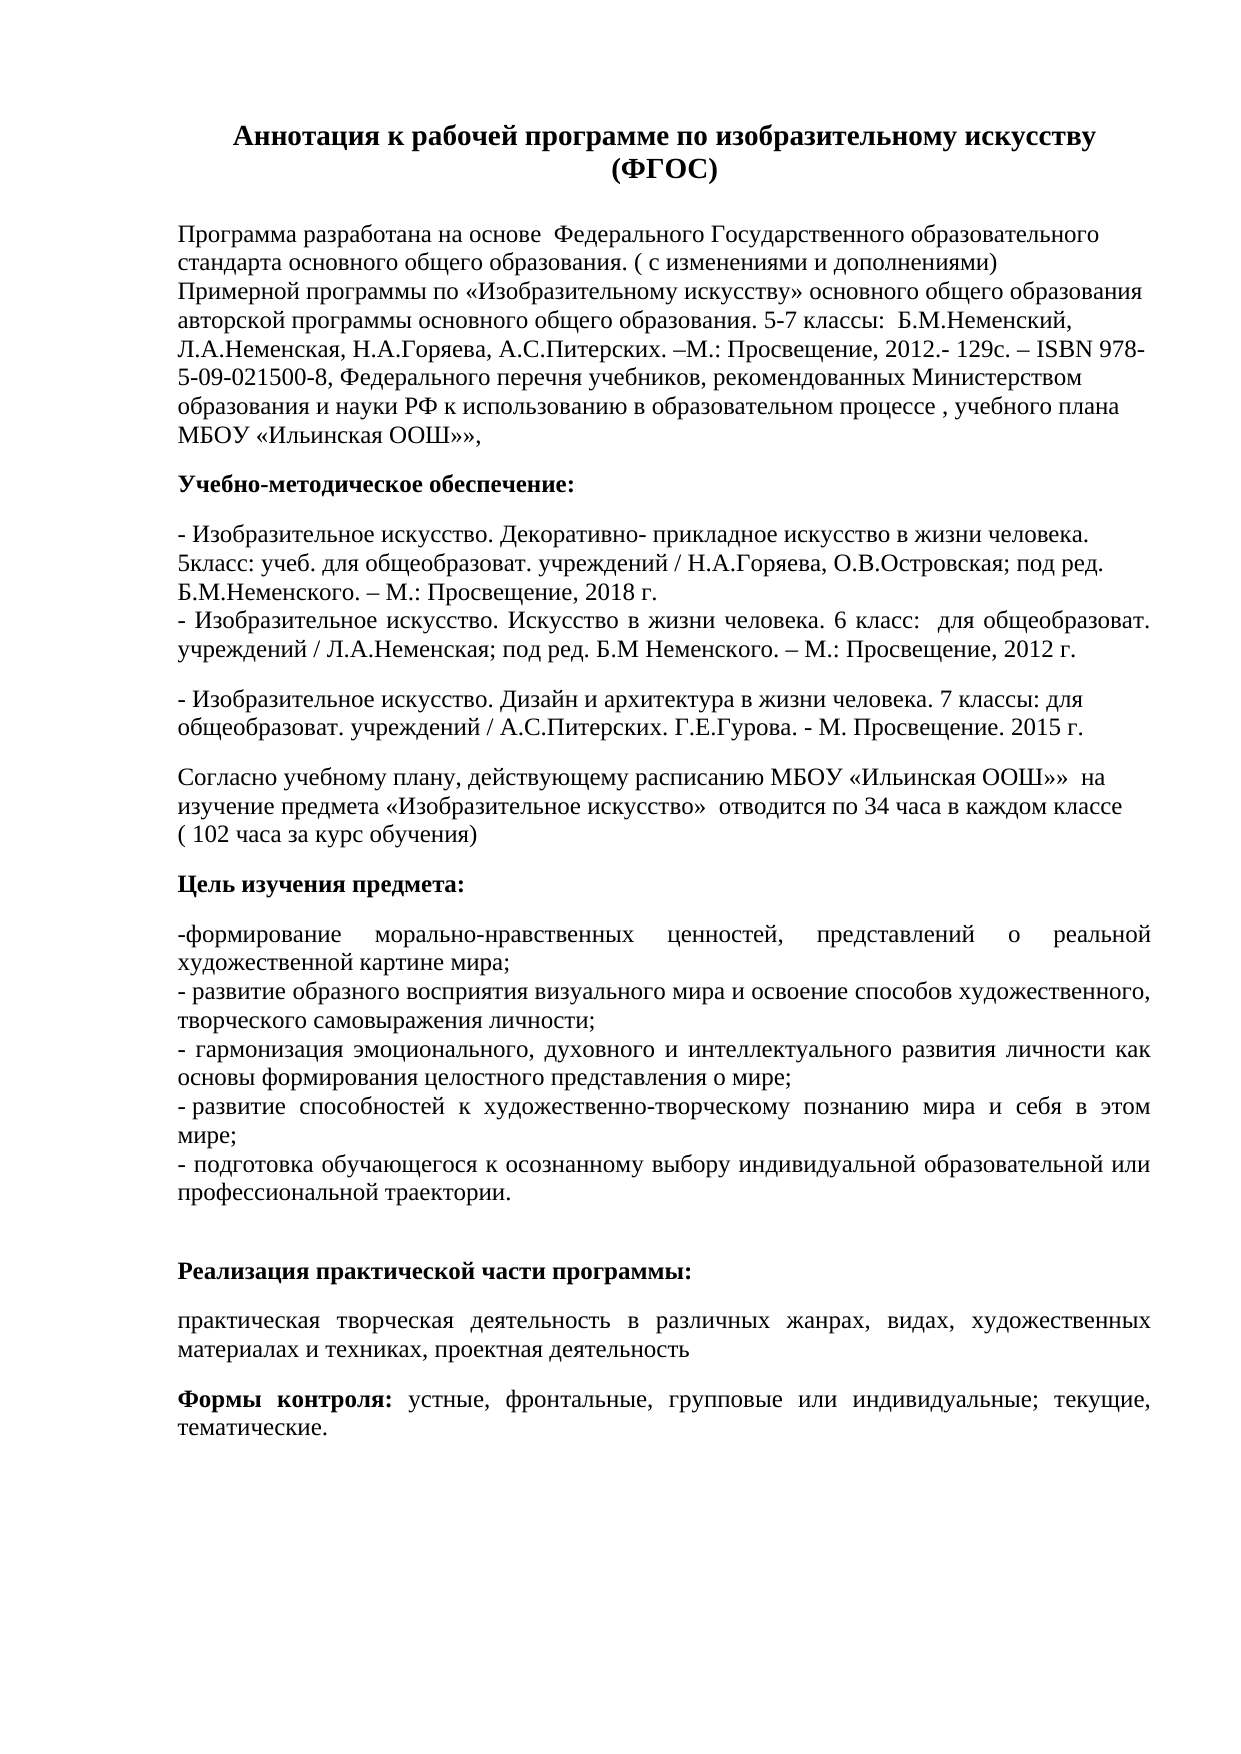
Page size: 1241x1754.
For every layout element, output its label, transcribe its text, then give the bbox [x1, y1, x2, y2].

text Реализация практической части программы: [177, 1256, 1152, 1284]
text - гармонизация эмоционального, духовного и интеллектуального развития личности как основы формирования целостного представления о мире; [177, 1034, 1152, 1091]
text - развитие образного восприятия визуального мира и освоение способов художественного, творческого самовыражения личности; [177, 976, 1152, 1034]
text Учебно-методическое обеспечение: [177, 469, 1152, 498]
text Примерной программы по «Изобразительному искусству» основного общего образования авторской программы основного общего образования. 5-7 классы: Б.М.Неменский, Л.А.Неменская, Н.А.Горяева, А.С.Питерских. –М.: Просвещение, 2012.- 129с. – ISBN 978-5-09-021500-8, Федерального перечня учебников, рекомендованных Министерством образования и науки РФ к использованию в образовательном процессе , учебного плана МБОУ «Ильинская ООШ»», [177, 276, 1152, 449]
text -формирование морально-нравственных ценностей, представлений о реальной художественной картине мира; [177, 919, 1152, 976]
text Согласно учебному плану, действующему расписанию МБОУ «Ильинская ООШ»» на изучение предмета «Изобразительное искусство» отводится по 34 часа в каждом классе ( 102 часа за курс обучения) [177, 762, 1152, 848]
text - развитие способностей к художественно-творческому познанию мира и себя в этом мире; [177, 1091, 1152, 1149]
text Цель изучения предмета: [177, 869, 1152, 898]
text Формы контроля: устные, фронтальные, групповые или индивидуальные; текущие, тематические. [177, 1384, 1152, 1441]
text - Изобразительное искусство. Дизайн и архитектура в жизни человека. 7 классы: для общеобразоват. учреждений / А.С.Питерских. Г.Е.Гурова. - М. Просвещение. 2015 г. [177, 684, 1152, 741]
text Аннотация к рабочей программе по изобразительному искусству (ФГОС) [177, 118, 1152, 185]
text - Изобразительное искусство. Декоративно- прикладное искусство в жизни человека. 5класс: учеб. для общеобразоват. учреждений / Н.А.Горяева, О.В.Островская; под ред. Б.М.Неменского. – М.: Просвещение, 2018 г. [177, 519, 1152, 605]
text Программа разработана на основе Федерального Государственного образовательного стандарта основного общего образования. ( с изменениями и дополнениями) [177, 219, 1152, 276]
text - Изобразительное искусство. Искусство в жизни человека. 6 класс: для общеобразоват. учреждений / Л.А.Неменская; под ред. Б.М Неменского. – М.: Просвещение, 2012 г. [177, 605, 1152, 663]
text - подготовка обучающегося к осознанному выбору индивидуальной образовательной или профессиональной траектории. [177, 1149, 1152, 1206]
text практическая творческая деятельность в различных жанрах, видах, художественных материалах и техниках, проектная деятельность [177, 1305, 1152, 1363]
